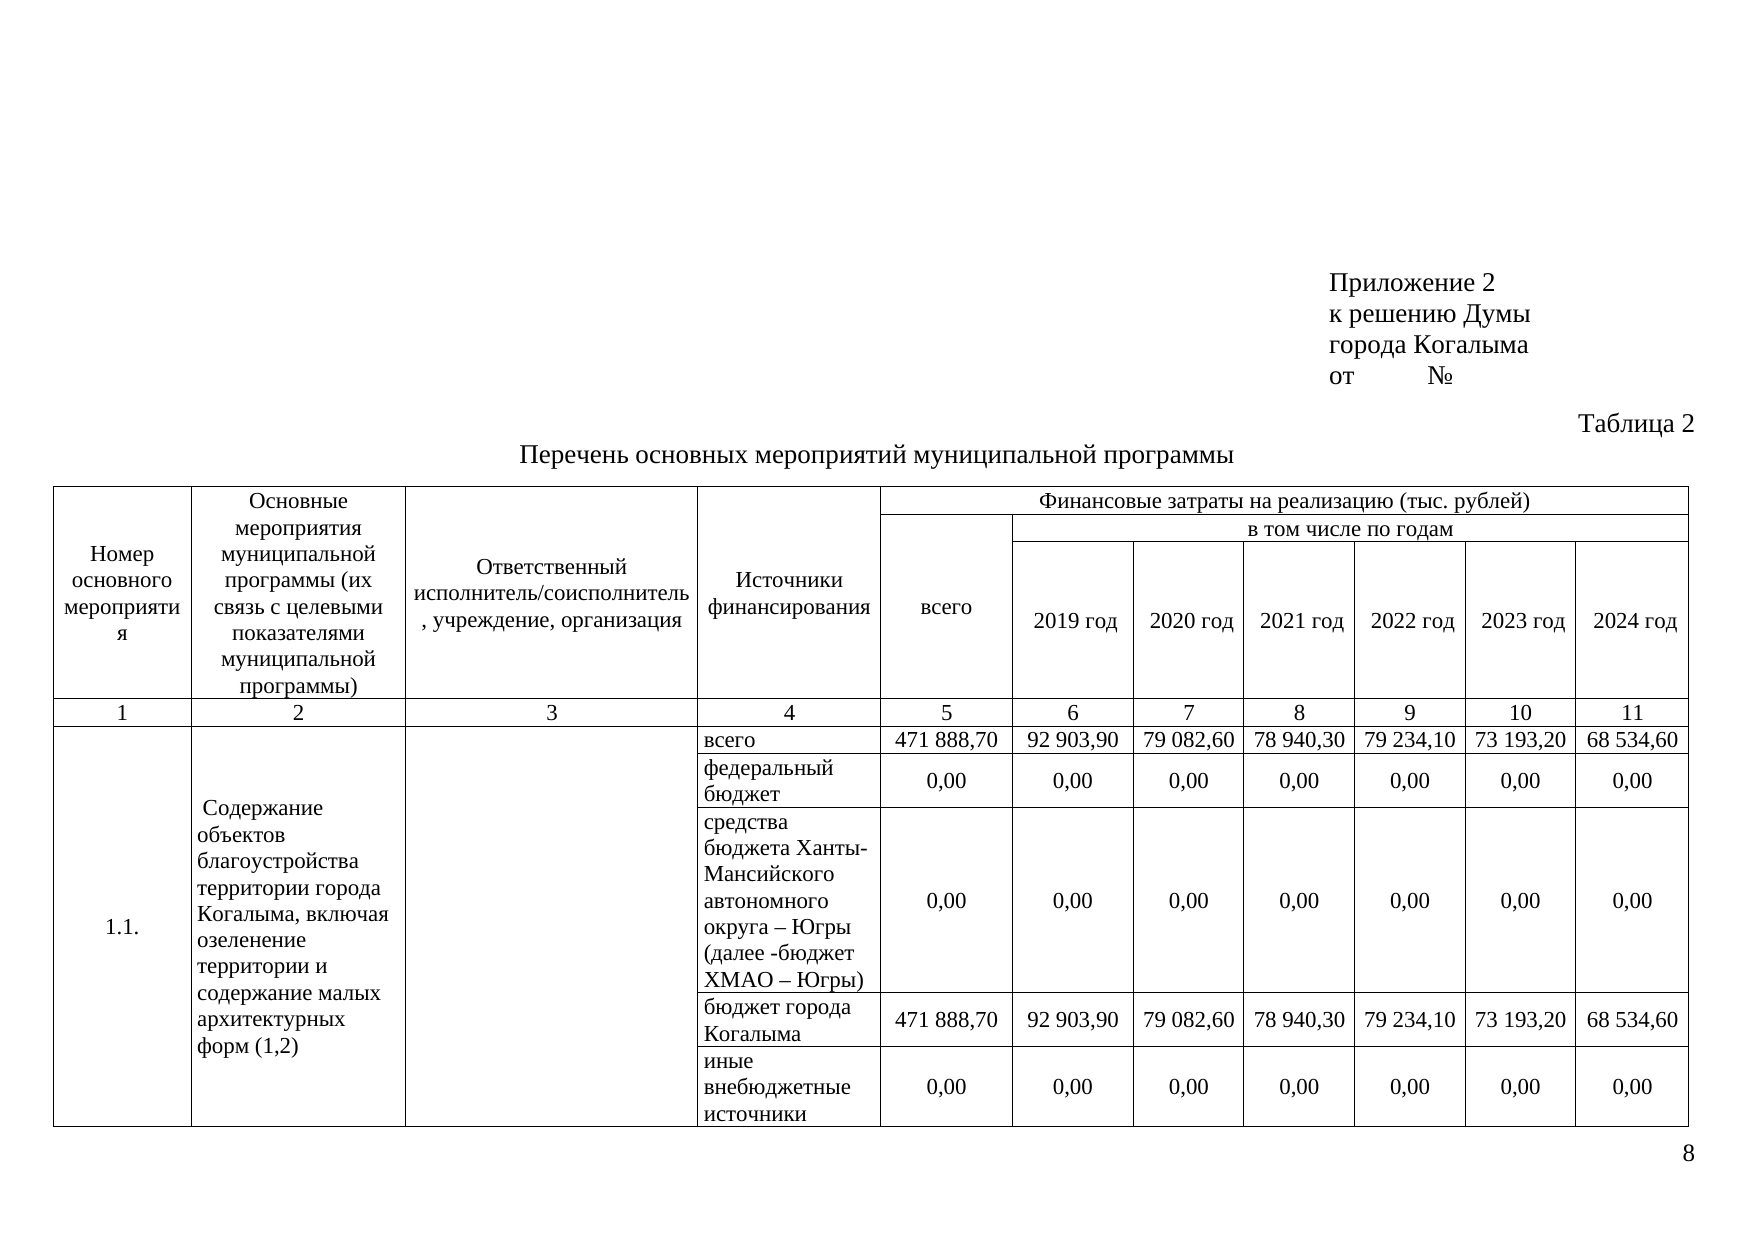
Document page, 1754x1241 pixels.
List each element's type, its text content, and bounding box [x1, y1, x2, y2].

table_cell 0,00 [881, 754, 1012, 807]
table_cell 2023 год [1466, 542, 1575, 698]
table_cell всего [881, 515, 1012, 698]
table_cell 68 534,60 [1576, 727, 1688, 753]
table_cell 0,00 [1355, 754, 1465, 807]
table_cell 4 [698, 699, 880, 726]
table_cell 1 [54, 699, 191, 726]
table_cell 78 940,30 [1244, 993, 1354, 1046]
table_header Ответственный исполнитель/соисполнитель, учреждение, организация [406, 487, 697, 698]
table_cell 9 [1355, 699, 1465, 726]
table_cell 68 534,60 [1576, 993, 1688, 1046]
table_cell 0,00 [1244, 1047, 1354, 1126]
table_cell 0,00 [1013, 754, 1133, 807]
table_cell 79 234,10 [1355, 993, 1465, 1046]
table_cell 0,00 [1134, 754, 1243, 807]
table_cell бюджет города Когалыма [698, 993, 880, 1046]
table_cell 2020 год [1134, 542, 1243, 698]
table_cell 0,00 [1466, 1047, 1575, 1126]
table_cell 3 [406, 699, 697, 726]
table_header Номер основного мероприятия [54, 487, 191, 698]
table_cell 2019 год [1013, 542, 1133, 698]
table_cell 79 234,10 [1355, 727, 1465, 753]
table_cell 10 [1466, 699, 1575, 726]
table_cell 2 [192, 699, 405, 726]
table_cell 1.1. [54, 727, 191, 1126]
table_header Основные мероприятия муниципальной программы (их связь с целевыми показателями муниципальной программы) [192, 487, 405, 698]
table_cell 0,00 [1013, 1047, 1133, 1126]
table_cell 92 903,90 [1013, 727, 1133, 753]
table_cell средства бюджета Ханты-Мансийского автономного округа – Югры (далее -бюджет ХМАО – Югры) [698, 808, 880, 992]
table_cell 0,00 [1013, 808, 1133, 992]
table_cell 79 082,60 [1134, 993, 1243, 1046]
table_cell 0,00 [1466, 808, 1575, 992]
table_cell 0,00 [1134, 1047, 1243, 1126]
table_cell 79 082,60 [1134, 727, 1243, 753]
text Приложение 2 [1329, 266, 1695, 297]
table_cell [406, 727, 697, 1126]
table_cell 0,00 [881, 808, 1012, 992]
table_cell 78 940,30 [1244, 727, 1354, 753]
table_cell 8 [1244, 699, 1354, 726]
text города Когалыма [1329, 328, 1695, 359]
table_cell 7 [1134, 699, 1243, 726]
table_cell 0,00 [1244, 808, 1354, 992]
table_cell 0,00 [1576, 808, 1688, 992]
text Перечень основных мероприятий муниципальной программы [59, 438, 1695, 469]
table_cell иные внебюджетные источники [698, 1047, 880, 1126]
table_cell федеральный бюджет [698, 754, 880, 807]
table_cell 92 903,90 [1013, 993, 1133, 1046]
table_cell 5 [881, 699, 1012, 726]
text Таблица 2 [59, 407, 1695, 438]
table_cell 2021 год [1244, 542, 1354, 698]
table_cell Содержание объектов благоустройства территории города Когалыма, включая озеленение территории и содержание малых архитектурных форм (1,2) [192, 727, 405, 1126]
table_cell 2022 год [1355, 542, 1465, 698]
table_cell 0,00 [1244, 754, 1354, 807]
table_cell 0,00 [1576, 754, 1688, 807]
table_cell в том числе по годам [1013, 515, 1688, 541]
table_cell 0,00 [1355, 1047, 1465, 1126]
text от № [1329, 359, 1695, 390]
table_cell 73 193,20 [1466, 993, 1575, 1046]
text к решению Думы [1329, 297, 1695, 328]
table_cell 0,00 [1576, 1047, 1688, 1126]
table_header Источники финансирования [698, 487, 880, 698]
table_cell 6 [1013, 699, 1133, 726]
table_cell 73 193,20 [1466, 727, 1575, 753]
table_cell 471 888,70 [881, 727, 1012, 753]
table_cell 11 [1576, 699, 1688, 726]
table_cell 471 888,70 [881, 993, 1012, 1046]
table_cell всего [698, 727, 880, 753]
table_header Финансовые затраты на реализацию (тыс. рублей) [881, 487, 1688, 514]
table_cell 0,00 [1355, 808, 1465, 992]
table_cell 0,00 [1466, 754, 1575, 807]
table_cell 0,00 [881, 1047, 1012, 1126]
table_cell 2024 год [1576, 542, 1688, 698]
table_cell 0,00 [1134, 808, 1243, 992]
